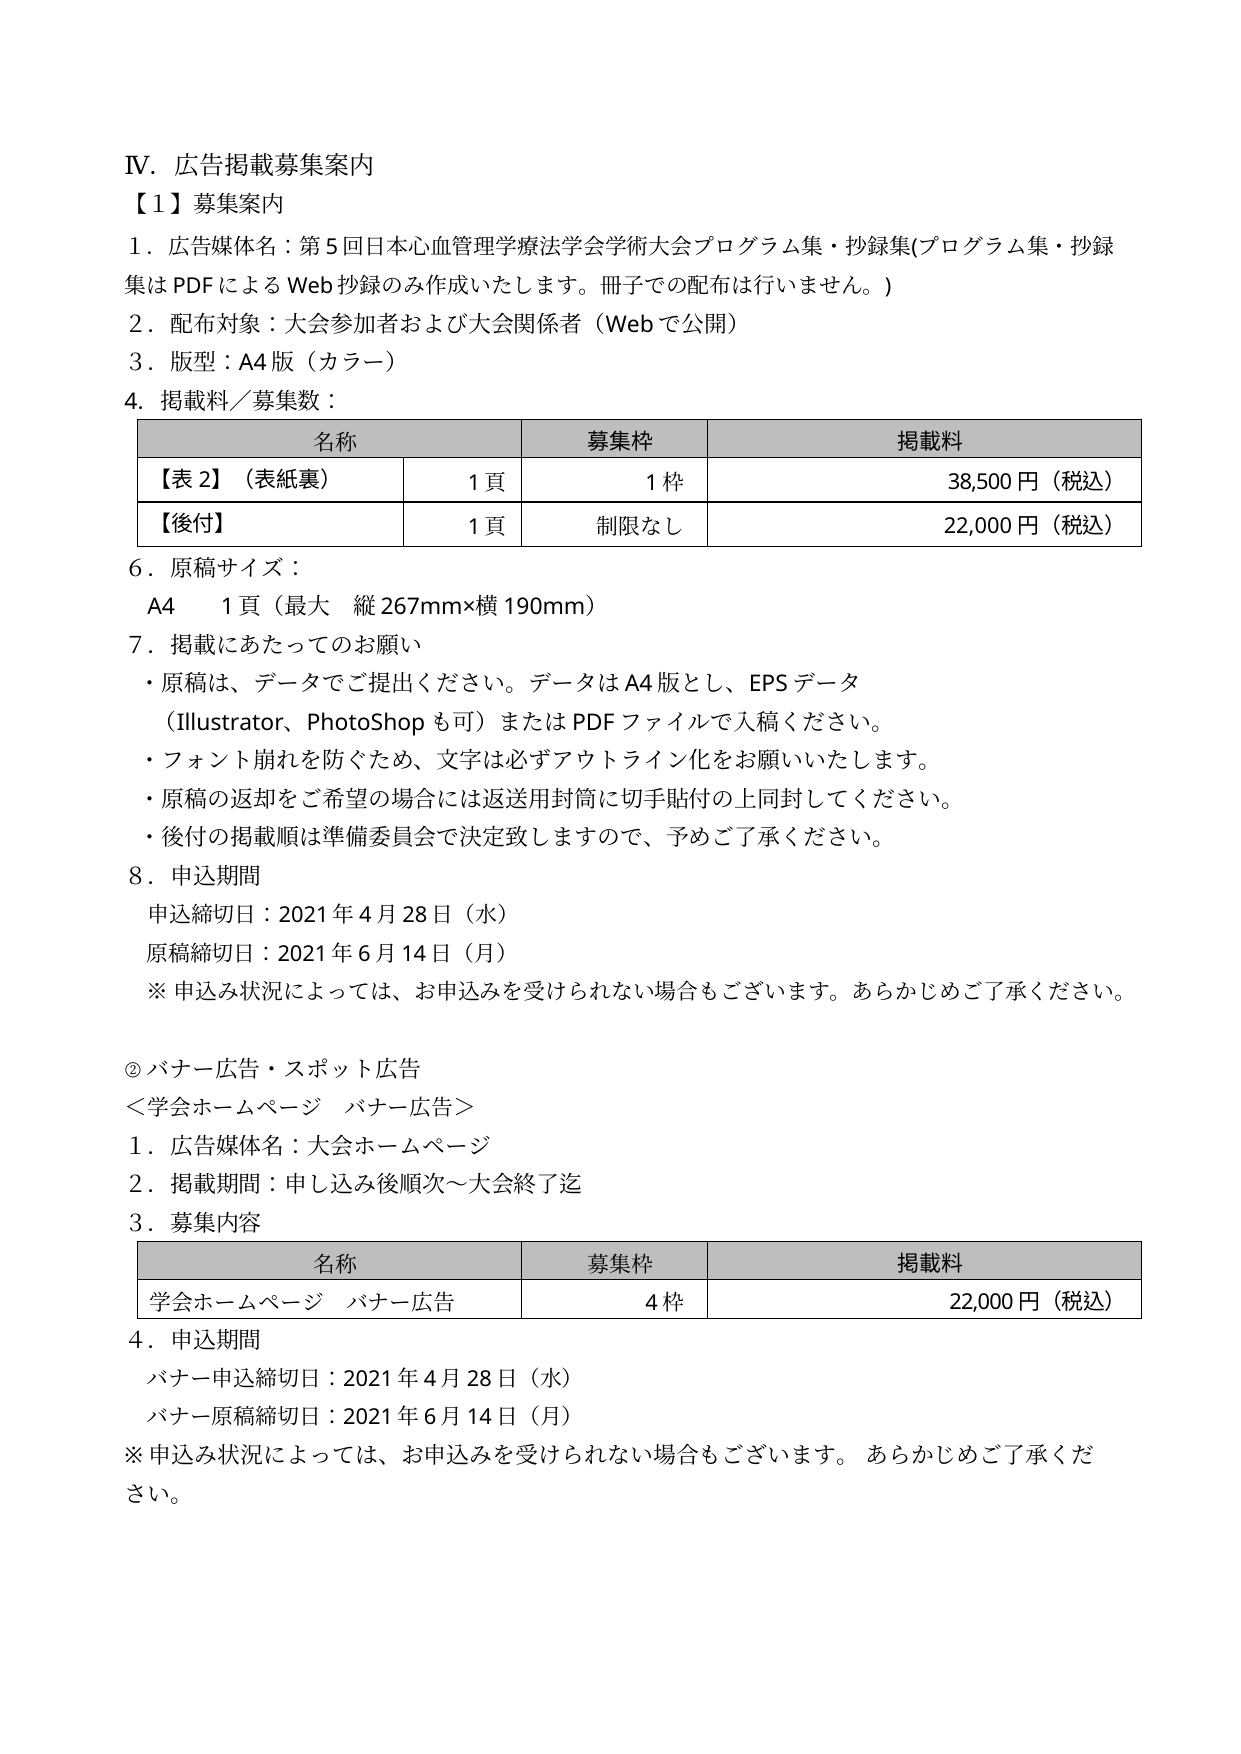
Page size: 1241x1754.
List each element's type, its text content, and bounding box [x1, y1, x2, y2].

table_cell 1頁 [404, 458, 521, 501]
text ※ 申込み状況によっては、お申込みを受けられない場合もございます。あらかじめご了承ください。 [124, 971, 1116, 1009]
table_cell 1枠 [522, 458, 707, 501]
text ・フォント崩れを防ぐため、文字は必ずアウトライン化をお願いいたします。 [139, 739, 1116, 778]
table_cell 22,000 円（税込） [708, 503, 1141, 546]
text ４．申込期間 [124, 1319, 1116, 1357]
text 申込締切日：2021年4月28日（水） [124, 894, 1116, 932]
text ２．配布対象：大会参加者および大会関係者（Webで公開） [124, 303, 1116, 341]
text ・後付の掲載順は準備委員会で決定致しますので、予めご了承ください。 [139, 817, 1116, 855]
table_cell 【後付】 [138, 503, 403, 546]
text ②バナー広告・スポット広告 [124, 1048, 1116, 1086]
table_cell 22,000 円（税込） [708, 1280, 1141, 1318]
table_header 募集枠 [522, 1242, 707, 1279]
table_cell 38,500 円（税込） [708, 458, 1141, 501]
text 原稿締切日：2021年6月14日（月） [124, 932, 1116, 971]
table_header 募集枠 [522, 420, 707, 457]
text １．広告媒体名：大会ホームページ [124, 1125, 1116, 1163]
table_header 名称 [138, 1242, 521, 1279]
table_header 掲載料 [708, 1242, 1141, 1279]
text １．広告媒体名：第5回日本心血管理学療法学会学術大会プログラム集・抄録集(プログラム集・抄録集はPDFによるWeb抄録のみ作成いたします。冊子での配布は行いません。) [124, 226, 1116, 303]
table_cell 4枠 枠 [522, 1280, 707, 1318]
table_cell 1頁 [404, 503, 521, 546]
text バナー原稿締切日：2021年6月14日（月） [124, 1396, 1116, 1434]
text Ⅳ．広告掲載募集案内 [124, 145, 1116, 183]
text ・原稿の返却をご希望の場合には返送用封筒に切手貼付の上同封してください。 [139, 778, 1116, 817]
text ２．掲載期間：申し込み後順次～大会終了迄 [124, 1163, 1116, 1202]
table_header 掲載料 [708, 420, 1141, 457]
text ３．版型：A4版（カラー） [124, 341, 1116, 380]
table_cell 【表 2】（表紙裏） [138, 458, 403, 501]
text ３．募集内容 [124, 1202, 1116, 1241]
table_cell 学会ホームページ バナー広告 [138, 1280, 521, 1318]
table_cell 制限なし [522, 503, 707, 546]
text A4 1頁（最大 縦267mm×横190mm） [124, 585, 1116, 624]
text ・原稿は、データでご提出ください。データはA4版とし、EPSデータ（Illustrator、PhotoShopも可）またはPDFファイルで入稿ください。 [139, 662, 1116, 739]
text バナー申込締切日：2021年4月28日（水） [124, 1357, 1116, 1396]
text 【１】募集案内 [124, 183, 1116, 222]
text ＜学会ホームページ バナー広告＞ [124, 1086, 1116, 1125]
text ７．掲載にあたってのお願い [124, 624, 1116, 662]
text ８．申込期間 [124, 855, 1116, 894]
text 4．掲載料／募集数： [124, 380, 1116, 418]
text ６．原稿サイズ： [124, 547, 1116, 585]
text ※ 申込み状況によっては、お申込みを受けられない場合もございます。 あらかじめご了承ください。 [124, 1434, 1116, 1512]
table_header 名称 [138, 420, 521, 457]
